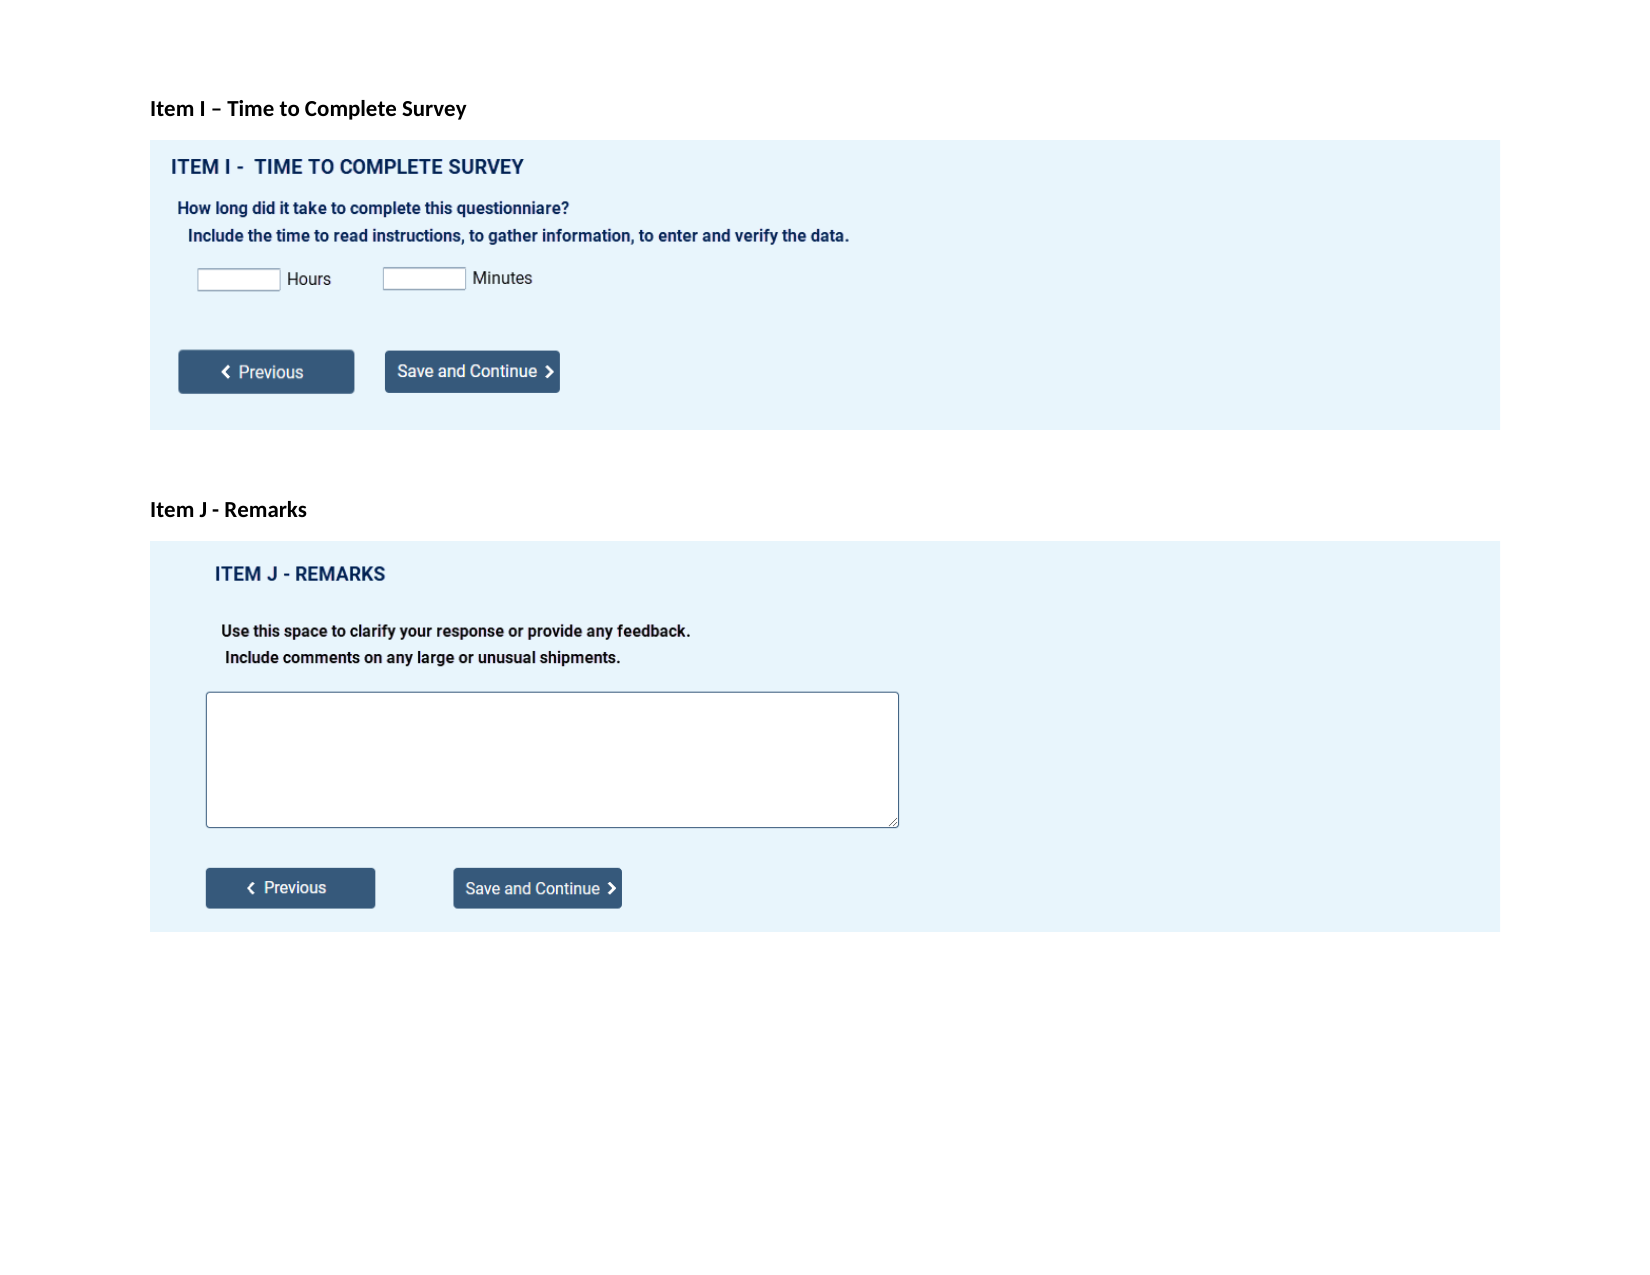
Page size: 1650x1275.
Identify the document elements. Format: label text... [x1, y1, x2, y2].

picture [150, 541, 1500, 932]
text Item J - Remarks [150, 495, 1500, 523]
picture [150, 140, 1500, 430]
text Item I – Time to Complete Survey [150, 94, 1500, 122]
